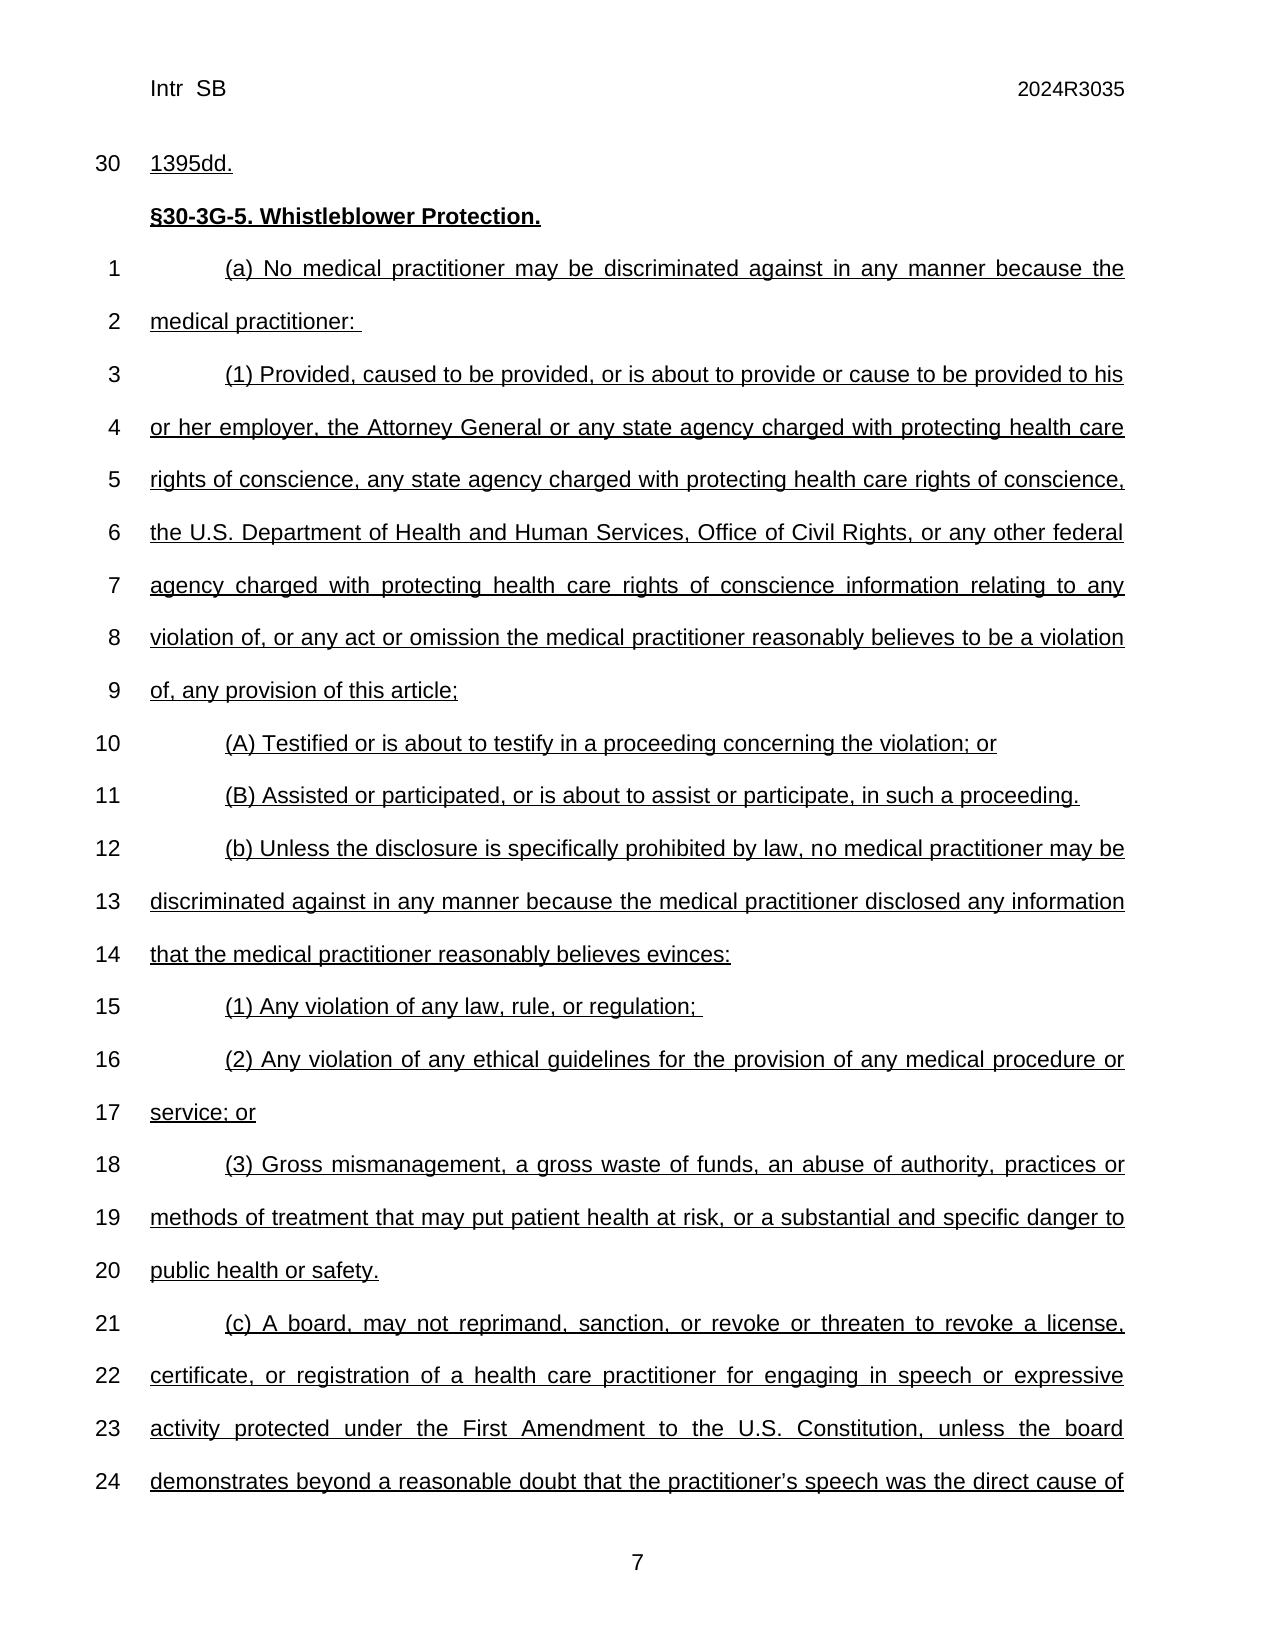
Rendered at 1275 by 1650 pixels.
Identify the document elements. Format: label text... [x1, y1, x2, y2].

text (1) Provided, caused to be provided, or is about to provide or cause to be provided to his or her employer, the Attorney General or any state agency charged with protecting health care rights of conscience, any state agency charged with protecting health care rights of conscience, the U.S. Department of Health and Human Services, Office of Civil Rights, or any other federal agency charged with protecting health care rights of conscience information relating to any violation of, or any act or omission the medical practitioner reasonably believes to be a violation of, any provision of this article; [150, 490, 1125, 594]
text (1) Provided, caused to be provided, or is about to provide or cause to be provided to his or her employer, the Attorney General or any state agency charged with protecting health care rights of conscience, any state agency charged with protecting health care rights of conscience, the U.S. Department of Health and Human Services, Office of Civil Rights, or any other federal agency charged with protecting health care rights of conscience information relating to any violation of, or any act or omission the medical practitioner reasonably believes to be a violation of, any provision of this article; [150, 361, 1125, 436]
text (1) Provided, caused to be provided, or is about to provide or cause to be provided to his or her employer, the Attorney General or any state agency charged with protecting health care rights of conscience, any state agency charged with protecting health care rights of conscience, the U.S. Department of Health and Human Services, Office of Civil Rights, or any other federal agency charged with protecting health care rights of conscience information relating to any violation of, or any act or omission the medical practitioner reasonably believes to be a violation of, any provision of this article; [150, 596, 1125, 647]
text (A) Testified or is about to testify in a proceeding concerning the violation; or [150, 730, 1125, 756]
text (a) No medical practitioner may be discriminated against in any manner because the medical practitioner: [150, 255, 1125, 334]
subtitle §30-3G-5. Whistleblower Protection. [150, 203, 1125, 229]
text (3) Gross mismanagement, a gross waste of funds, an abuse of authority, practices or methods of treatment that may put patient health at risk, or a substantial and specific danger to public health or safety. [150, 1151, 1125, 1227]
text (1) Provided, caused to be provided, or is about to provide or cause to be provided to his or her employer, the Attorney General or any state agency charged with protecting health care rights of conscience, any state agency charged with protecting health care rights of conscience, the U.S. Department of Health and Human Services, Office of Civil Rights, or any other federal agency charged with protecting health care rights of conscience information relating to any violation of, or any act or omission the medical practitioner reasonably believes to be a violation of, any provision of this article; [150, 438, 1125, 489]
text (B) Assisted or participated, or is about to assist or participate, in such a proceeding. [150, 782, 1125, 809]
text (1) Provided, caused to be provided, or is about to provide or cause to be provided to his or her employer, the Attorney General or any state agency charged with protecting health care rights of conscience, any state agency charged with protecting health care rights of conscience, the U.S. Department of Health and Human Services, Office of Civil Rights, or any other federal agency charged with protecting health care rights of conscience information relating to any violation of, or any act or omission the medical practitioner reasonably believes to be a violation of, any provision of this article; [150, 648, 1125, 703]
text (1) Any violation of any law, rule, or regulation; [150, 993, 1125, 1020]
text (2) Any violation of any ethical guidelines for the provision of any medical procedure or service; or [150, 1046, 1125, 1125]
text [150, 1309, 1125, 1494]
text (b) Unless the disclosure is specifically prohibited by law, no medical practitioner may be discriminated against in any manner because the medical practitioner disclosed any information that the medical practitioner reasonably believes evinces: [150, 912, 1125, 967]
text (b) Unless the disclosure is specifically prohibited by law, no medical practitioner may be discriminated against in any manner because the medical practitioner disclosed any information that the medical practitioner reasonably believes evinces: [150, 835, 1125, 911]
text (3) Gross mismanagement, a gross waste of funds, an abuse of authority, practices or methods of treatment that may put patient health at risk, or a substantial and specific danger to public health or safety. [150, 1228, 1125, 1283]
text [150, 150, 1125, 176]
